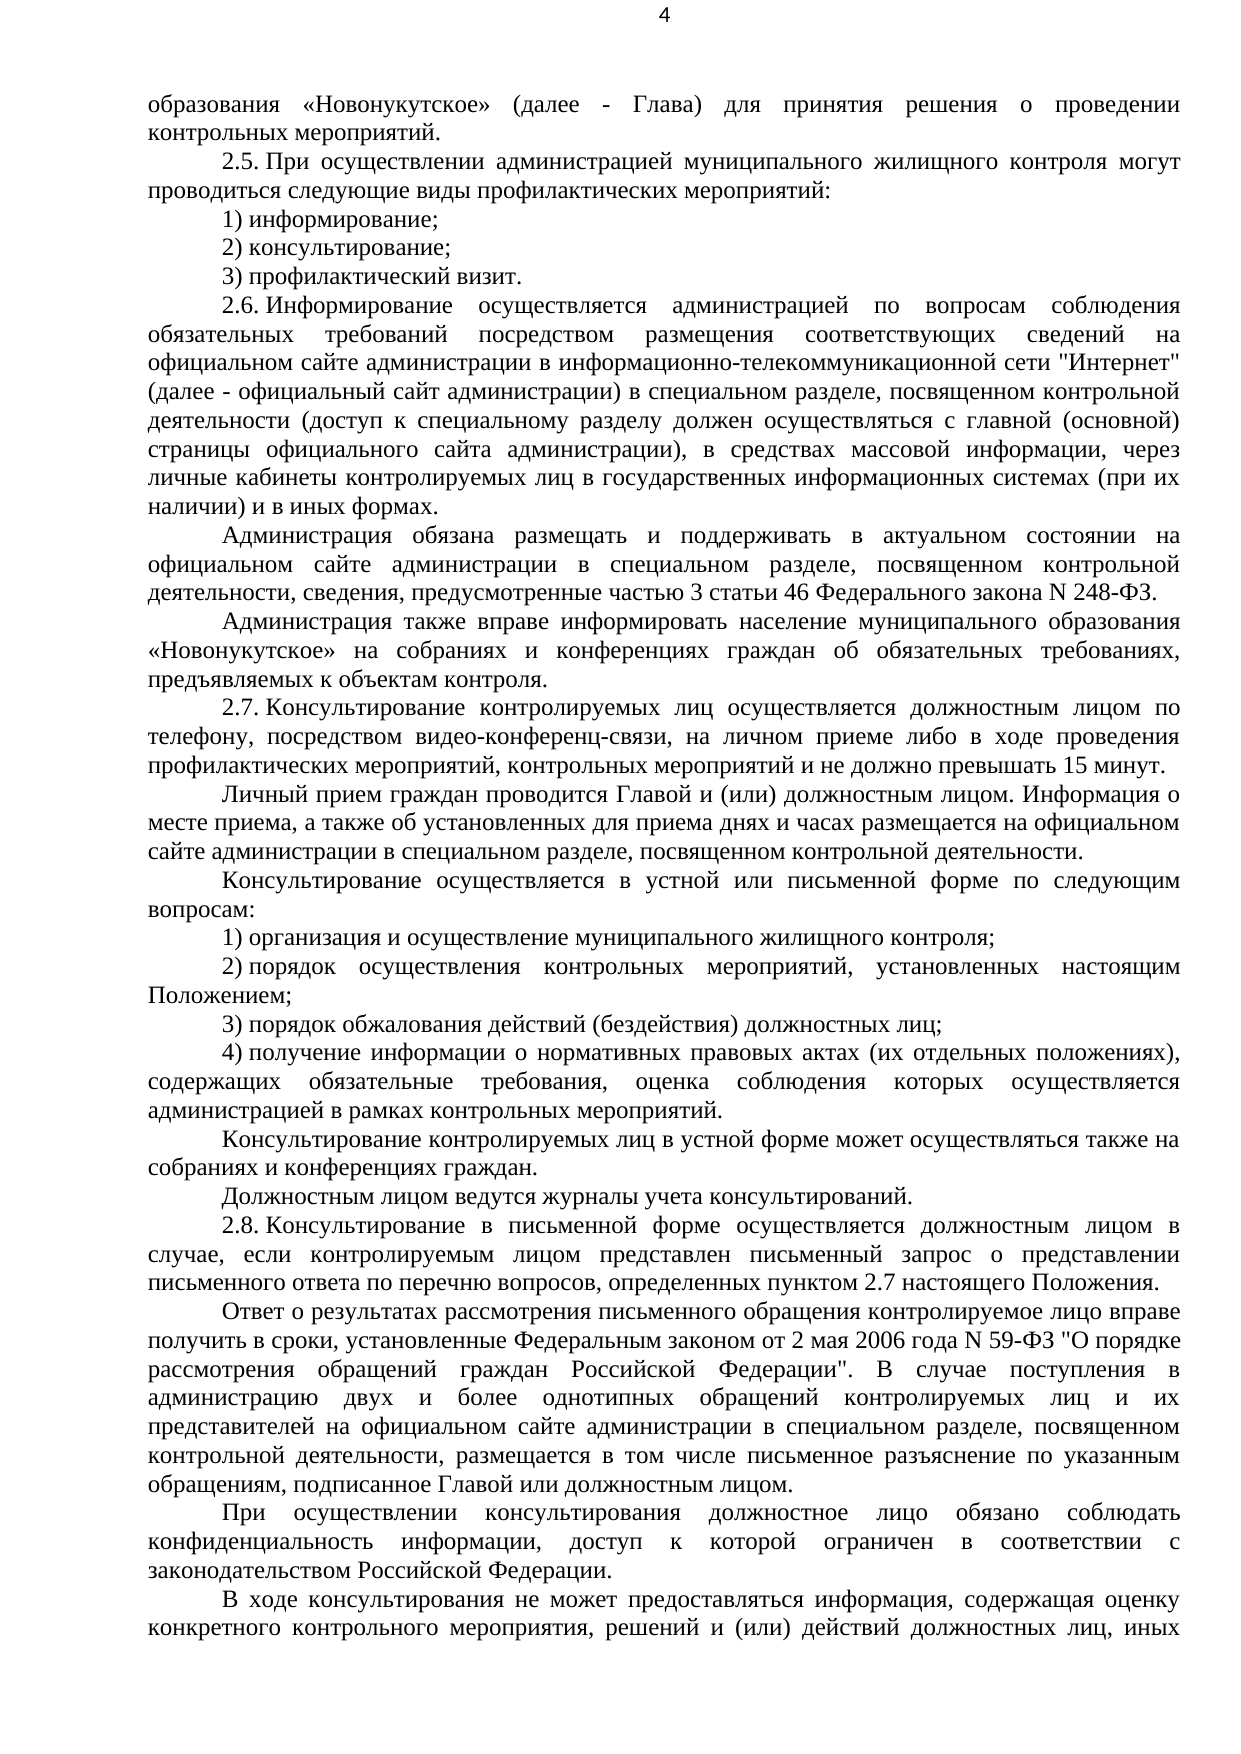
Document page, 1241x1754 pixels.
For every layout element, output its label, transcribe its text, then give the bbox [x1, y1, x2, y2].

text Администрация обязана размещать и поддерживать в актуальном состоянии на официальном сайте администрации в специальном разделе, посвященном контрольной деятельности, сведения, предусмотренные частью 3 статьи 46 Федерального закона N 248-ФЗ. [148, 520, 1181, 606]
text 3) порядок обжалования действий (бездействия) должностных лиц; [148, 1009, 1181, 1037]
text Консультирование контролируемых лиц в устной форме может осуществляться также на собраниях и конференциях граждан. [148, 1124, 1181, 1181]
text 4) получение информации о нормативных правовых актах (их отдельных положениях), содержащих обязательные требования, оценка соблюдения которых осуществляется администрацией в рамках контрольных мероприятий. [148, 1037, 1181, 1124]
text 1) информирование; [148, 204, 1181, 232]
text При осуществлении консультирования должностное лицо обязано соблюдать конфиденциальность информации, доступ к которой ограничен в соответствии с законодательством Российской Федерации. [148, 1497, 1181, 1584]
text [148, 89, 1181, 146]
text 2.7. Консультирование контролируемых лиц осуществляется должностным лицом по телефону, посредством видео-конференц-связи, на личном приеме либо в ходе проведения профилактических мероприятий, контрольных мероприятий и не должно превышать 15 минут. [148, 692, 1181, 779]
text 3) профилактический визит. [148, 261, 1181, 290]
text Консультирование осуществляется в устной или письменной форме по следующим вопросам: [148, 865, 1181, 922]
text Должностным лицом ведутся журналы учета консультирований. [148, 1181, 1181, 1210]
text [148, 1584, 1181, 1641]
text 2) консультирование; [148, 232, 1181, 261]
text 2) порядок осуществления контрольных мероприятий, установленных настоящим Положением; [148, 951, 1181, 1009]
text 2.5. При осуществлении администрацией муниципального жилищного контроля могут проводиться следующие виды профилактических мероприятий: [148, 146, 1181, 204]
text Ответ о результатах рассмотрения письменного обращения контролируемое лицо вправе получить в сроки, установленные Федеральным законом от 2 мая 2006 года N 59-ФЗ "О порядке рассмотрения обращений граждан Российской Федерации". В случае поступления в администрацию двух и более однотипных обращений контролируемых лиц и их представителей на официальном сайте администрации в специальном разделе, посвященном контрольной деятельности, размещается в том числе письменное разъяснение по указанным обращениям, подписанное Главой или должностным лицом. [148, 1296, 1181, 1497]
text Личный прием граждан проводится Главой и (или) должностным лицом. Информация о месте приема, а также об установленных для приема днях и часах размещается на официальном сайте администрации в специальном разделе, посвященном контрольной деятельности. [148, 779, 1181, 865]
text Администрация также вправе информировать население муниципального образования «Новонукутское» на собраниях и конференциях граждан об обязательных требованиях, предъявляемых к объектам контроля. [148, 606, 1181, 692]
text 2.8. Консультирование в письменной форме осуществляется должностным лицом в случае, если контролируемым лицом представлен письменный запрос о представлении письменного ответа по перечню вопросов, определенных пунктом 2.7 настоящего Положения. [148, 1210, 1181, 1296]
text 1) организация и осуществление муниципального жилищного контроля; [148, 922, 1181, 951]
text 2.6. Информирование осуществляется администрацией по вопросам соблюдения обязательных требований посредством размещения соответствующих сведений на официальном сайте администрации в информационно-телекоммуникационной сети "Интернет" (далее - официальный сайт администрации) в специальном разделе, посвященном контрольной деятельности (доступ к специальному разделу должен осуществляться с главной (основной) страницы официального сайта администрации), в средствах массовой информации, через личные кабинеты контролируемых лиц в государственных информационных системах (при их наличии) и в иных формах. [148, 290, 1181, 520]
